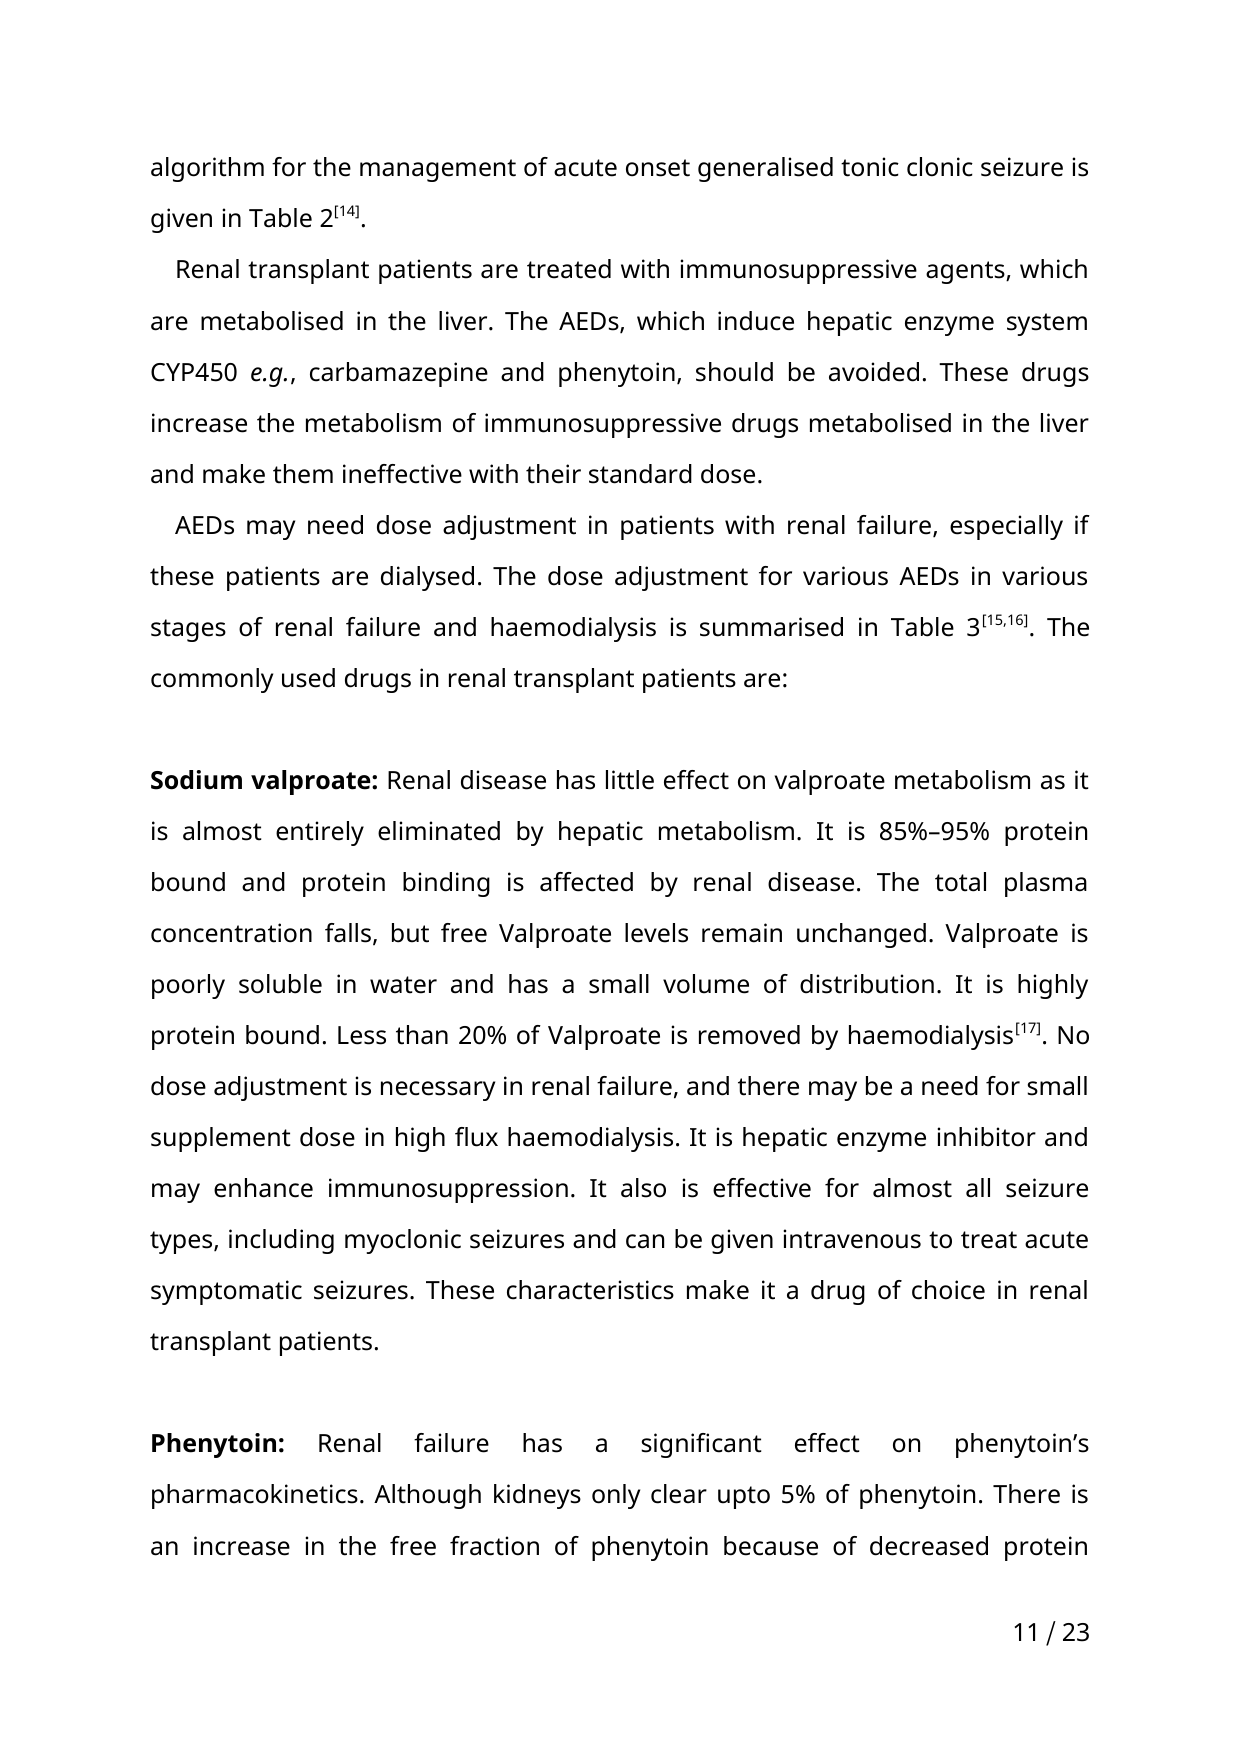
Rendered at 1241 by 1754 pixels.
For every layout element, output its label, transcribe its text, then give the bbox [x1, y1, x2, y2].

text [150, 1426, 1090, 1562]
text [150, 150, 1090, 235]
text Sodium valproate: Renal disease has little effect on valproate metabolism as it is almost entirely eliminated by hepatic metabolism. It is 85%–95% protein bound and protein binding is affected by renal disease. The total plasma concentration falls, but free Valproate levels remain unchanged. Valproate is poorly soluble in water and has a small volume of distribution. It is highly protein bound. Less than 20% of Valproate is removed by haemodialysis[17]. No dose adjustment is necessary in renal failure, and there may be a need for small supplement dose in high flux haemodialysis. It is hepatic enzyme inhibitor and may enhance immunosuppression. It also is effective for almost all seizure types, including myoclonic seizures and can be given intravenous to treat acute symptomatic seizures. These characteristics make it a drug of choice in renal transplant patients. [150, 762, 1090, 1358]
text AEDs may need dose adjustment in patients with renal failure, especially if these patients are dialysed. The dose adjustment for various AEDs in various stages of renal failure and haemodialysis is summarised in Table 3[15,16]. The commonly used drugs in renal transplant patients are: [150, 507, 1090, 694]
text Renal transplant patients are treated with immunosuppressive agents, which are metabolised in the liver. The AEDs, which induce hepatic enzyme system CYP450 e.g., carbamazepine and phenytoin, should be avoided. These drugs increase the metabolism of immunosuppressive drugs metabolised in the liver and make them ineffective with their standard dose. [150, 252, 1090, 490]
